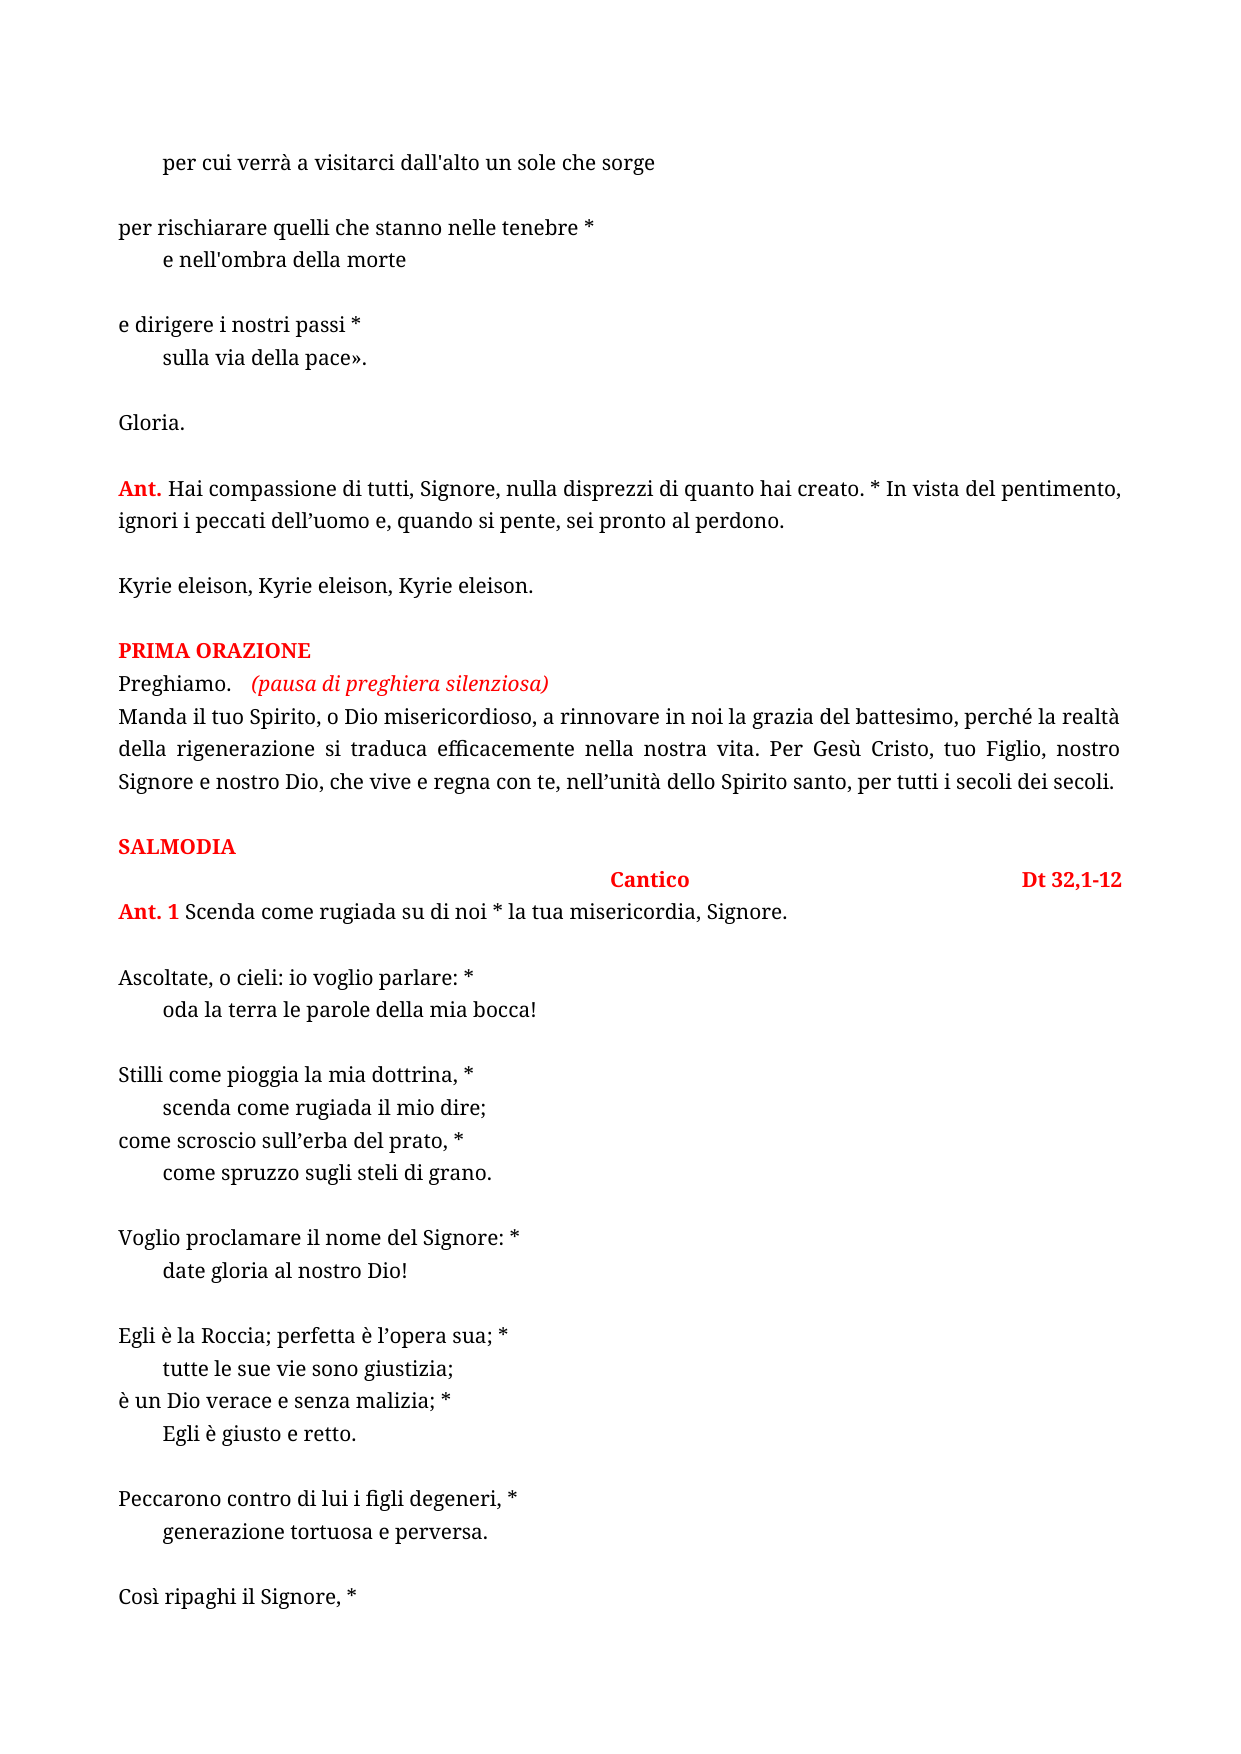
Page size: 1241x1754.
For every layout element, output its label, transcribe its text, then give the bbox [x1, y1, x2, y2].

text PRIMA ORAZIONE [118, 637, 1122, 665]
text Kyrie eleison, Kyrie eleison, Kyrie eleison. [118, 571, 1122, 600]
text Ant. 1 Scenda come rugiada su di noi * la tua misericordia, Signore. [118, 897, 1122, 926]
text Gloria. [118, 408, 1122, 437]
text Ant. Hai compassione di tutti, Signore, nulla disprezzi di quanto hai creato. * In vista del pentimento, ignori i peccati dell’uomo e, quando si pente, sei pronto al perdono. [118, 474, 1122, 535]
text per cui verrà a visitarci dall'alto un sole che sorge [118, 148, 1122, 176]
text scenda come rugiada il mio dire; [118, 1093, 1122, 1122]
text Cantico Dt 32,1-12 [118, 865, 1122, 893]
text come spruzzo sugli steli di grano. [118, 1158, 1122, 1187]
text e dirigere i nostri passi * [118, 311, 1122, 339]
text generazione tortuosa e perversa. [118, 1517, 1122, 1545]
text sulla via della pace». [118, 343, 1122, 372]
text e nell'ombra della morte [118, 245, 1122, 274]
text Egli è la Roccia; perfetta è l’opera sua; * [118, 1321, 1122, 1350]
text Peccarono contro di lui i figli degeneri, * [118, 1484, 1122, 1513]
text Ascoltate, o cieli: io voglio parlare: * [118, 963, 1122, 991]
text per rischiarare quelli che stanno nelle tenebre * [118, 213, 1122, 241]
text Stilli come pioggia la mia dottrina, * [118, 1061, 1122, 1089]
text date gloria al nostro Dio! [118, 1256, 1122, 1284]
text SALMODIA [118, 832, 1122, 861]
text Così ripaghi il Signore, * [118, 1582, 1122, 1611]
text Manda il tuo Spirito, o Dio misericordioso, a rinnovare in noi la grazia del battesimo, perché la realtà della rigenerazione si traduca efficacemente nella nostra vita. Per Gesù Cristo, tuo Figlio, nostro Signore e nostro Dio, che vive e regna con te, nell’unità dello Spirito santo, per tutti i secoli dei secoli. [118, 702, 1122, 796]
text è un Dio verace e senza malizia; * [118, 1387, 1122, 1415]
text tutte le sue vie sono giustizia; [118, 1354, 1122, 1382]
text Voglio proclamare il nome del Signore: * [118, 1223, 1122, 1252]
text Egli è giusto e retto. [118, 1419, 1122, 1448]
text oda la terra le parole della mia bocca! [118, 995, 1122, 1024]
text Preghiamo. (pausa di preghiera silenziosa) [118, 669, 1122, 698]
text come scroscio sull’erba del prato, * [118, 1126, 1122, 1154]
